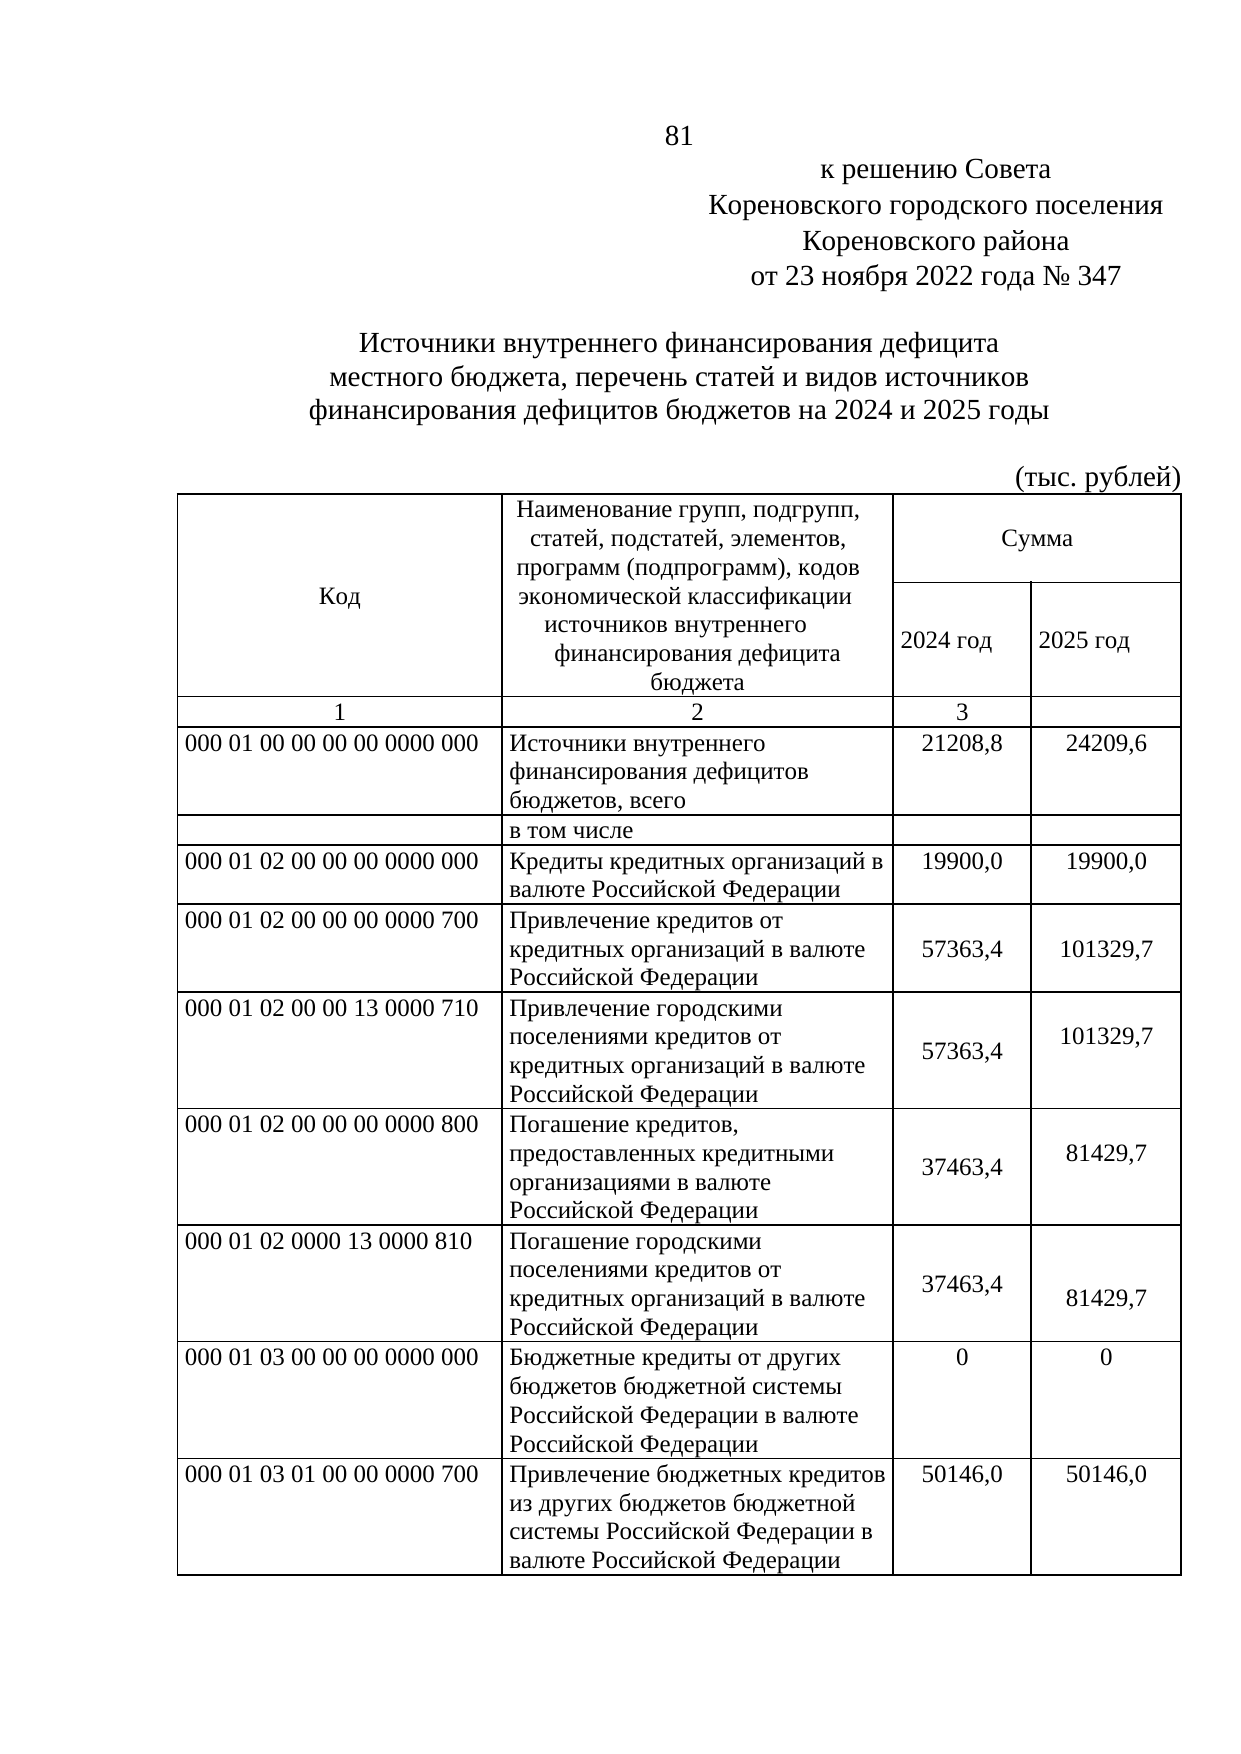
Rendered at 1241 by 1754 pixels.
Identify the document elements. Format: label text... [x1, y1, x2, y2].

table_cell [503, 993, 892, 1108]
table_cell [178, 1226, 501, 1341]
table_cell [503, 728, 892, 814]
text финансирования дефицитов бюджетов на 2024 и 2025 годы [177, 392, 1181, 426]
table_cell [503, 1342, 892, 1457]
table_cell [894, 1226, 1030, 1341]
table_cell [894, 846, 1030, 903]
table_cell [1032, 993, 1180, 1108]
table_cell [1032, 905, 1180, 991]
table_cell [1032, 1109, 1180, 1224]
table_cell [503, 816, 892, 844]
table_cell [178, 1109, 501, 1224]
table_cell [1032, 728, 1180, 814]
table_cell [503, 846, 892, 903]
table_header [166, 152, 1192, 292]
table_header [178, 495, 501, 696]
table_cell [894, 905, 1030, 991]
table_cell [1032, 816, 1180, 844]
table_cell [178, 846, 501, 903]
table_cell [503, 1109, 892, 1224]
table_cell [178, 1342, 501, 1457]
text местного бюджета, перечень статей и видов источников [177, 359, 1181, 392]
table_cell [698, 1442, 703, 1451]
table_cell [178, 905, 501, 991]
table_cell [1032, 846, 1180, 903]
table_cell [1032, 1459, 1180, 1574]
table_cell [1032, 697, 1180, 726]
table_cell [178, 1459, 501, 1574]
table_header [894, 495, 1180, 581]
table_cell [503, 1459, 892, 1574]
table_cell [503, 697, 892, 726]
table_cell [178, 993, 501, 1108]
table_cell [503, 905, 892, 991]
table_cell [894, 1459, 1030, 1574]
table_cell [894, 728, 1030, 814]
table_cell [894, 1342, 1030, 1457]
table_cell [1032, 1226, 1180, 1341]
text Источники внутреннего финансирования дефицита [177, 325, 1181, 359]
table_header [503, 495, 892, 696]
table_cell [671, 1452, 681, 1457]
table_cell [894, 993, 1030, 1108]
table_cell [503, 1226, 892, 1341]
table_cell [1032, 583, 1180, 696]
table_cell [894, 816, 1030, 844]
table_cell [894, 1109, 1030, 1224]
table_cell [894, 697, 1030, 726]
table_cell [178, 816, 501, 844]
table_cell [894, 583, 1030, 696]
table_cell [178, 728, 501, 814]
text (тыс. рублей) [177, 459, 1181, 493]
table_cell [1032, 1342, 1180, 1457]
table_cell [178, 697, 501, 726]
